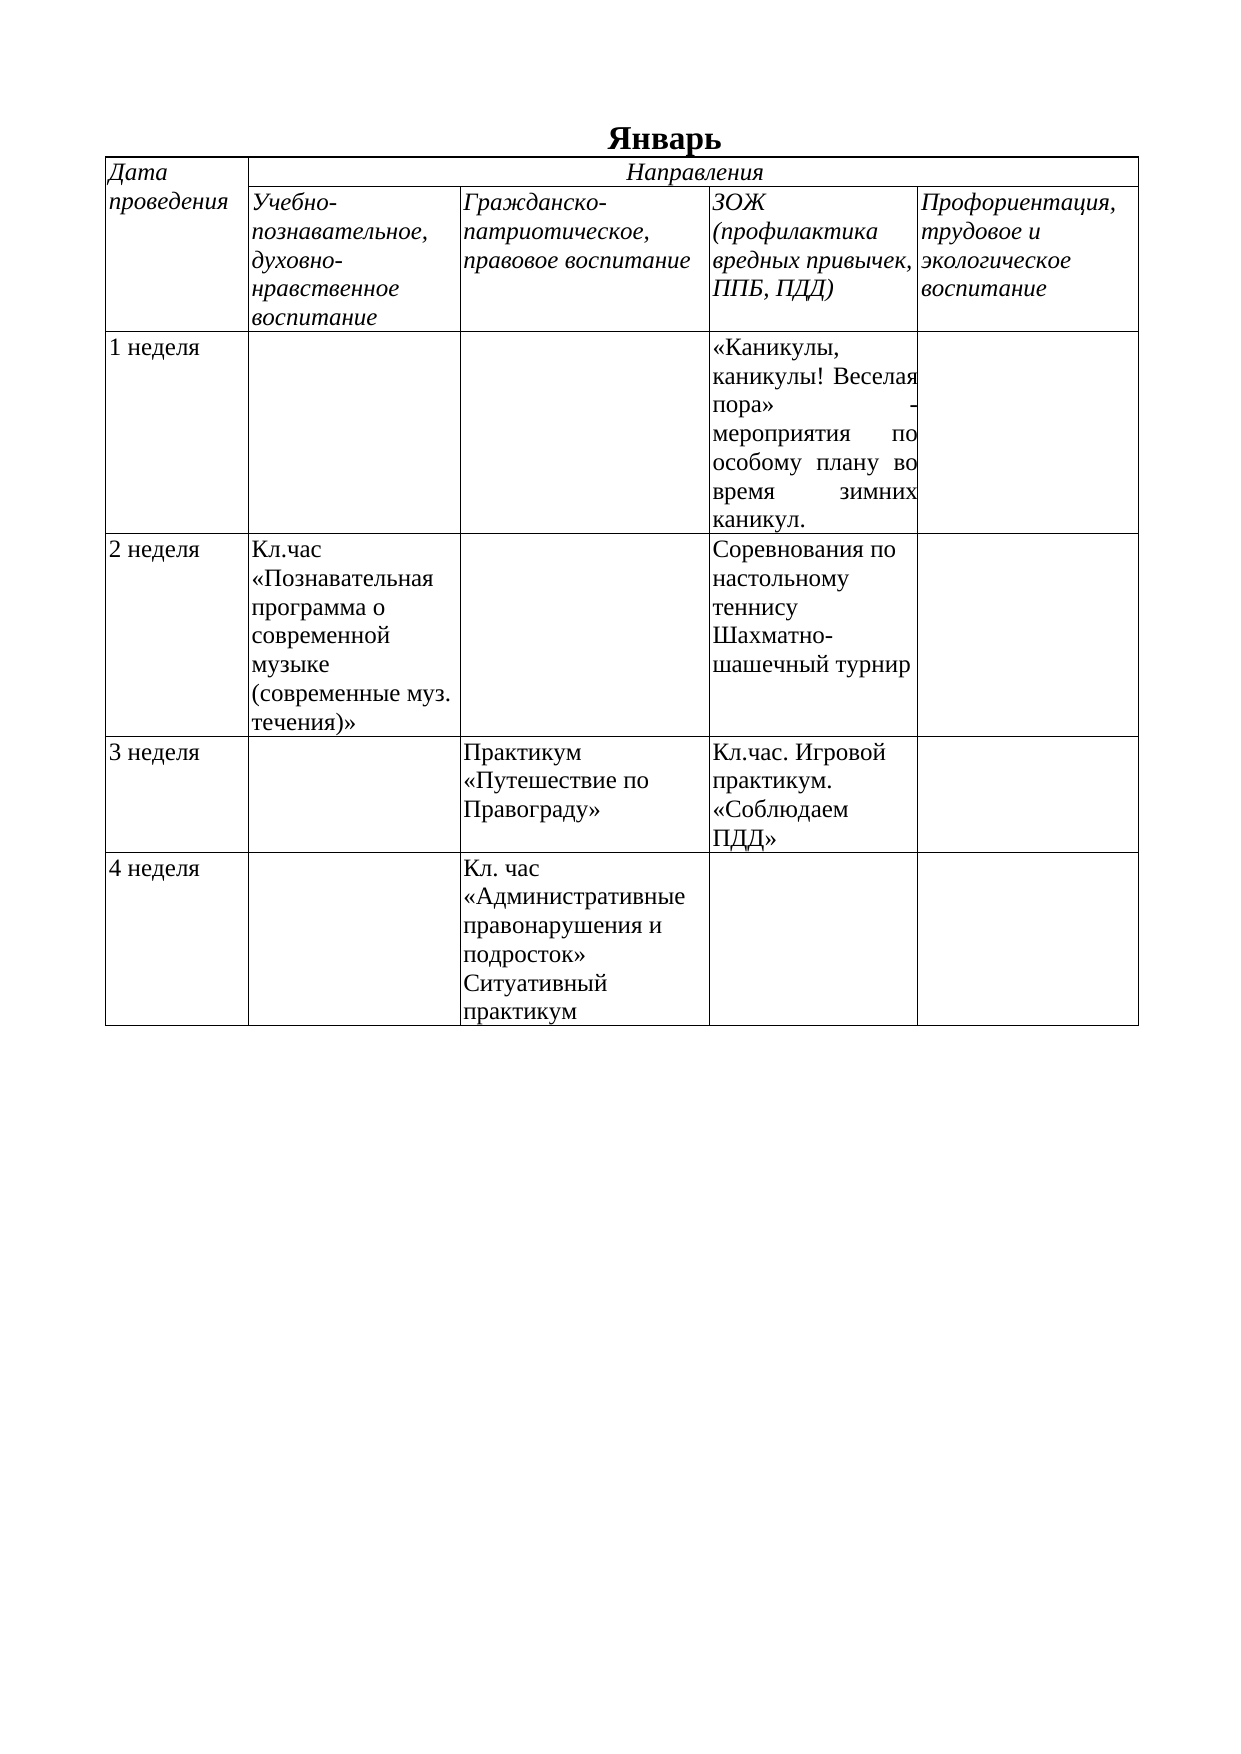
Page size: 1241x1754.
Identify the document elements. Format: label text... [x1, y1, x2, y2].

table_cell Кл. час «Административные правонарушения и подросток» Ситуативный практикум [461, 853, 709, 1025]
table_cell [918, 853, 1138, 1025]
table_cell 1 неделя [106, 332, 248, 533]
table_cell ЗОЖ (профилактика вредных привычек, ППБ, ПДД) [710, 187, 917, 331]
table_cell 3 неделя [106, 737, 248, 852]
table_cell [249, 332, 460, 533]
table_cell Гражданско-патриотическое, правовое воспитание [461, 187, 709, 331]
table_cell Практикум «Путешествие по Правограду» [461, 737, 709, 852]
table_cell [918, 332, 1138, 533]
table_cell «Каникулы, каникулы! Веселая пора» - мероприятия по особому плану во время зимних каникул. [710, 332, 917, 533]
table_cell [461, 332, 709, 533]
table_header Дата проведения [106, 158, 248, 331]
table_cell [918, 737, 1138, 852]
table_cell [249, 737, 460, 852]
table_cell [918, 534, 1138, 736]
table_cell Учебно-познавательное, духовно-нравственное воспитание [249, 187, 460, 331]
table_cell Кл.час «Познавательная программа о современной музыке (современные муз. течения)» [249, 534, 460, 736]
table_cell [249, 853, 460, 1025]
table_cell [461, 534, 709, 736]
table_cell 4 неделя [106, 853, 248, 1025]
table_cell Соревнования по настольному теннису Шахматно-шашечный турнир [710, 534, 917, 736]
table_header Направления [249, 158, 1138, 186]
table_cell Кл.час. Игровой практикум. «Соблюдаем ПДД» [710, 737, 917, 852]
table_cell [710, 853, 917, 1025]
table_cell Профориентация, трудовое и экологическое воспитание [918, 187, 1138, 331]
table_cell 2 неделя [106, 534, 248, 736]
text Январь [177, 118, 1152, 156]
